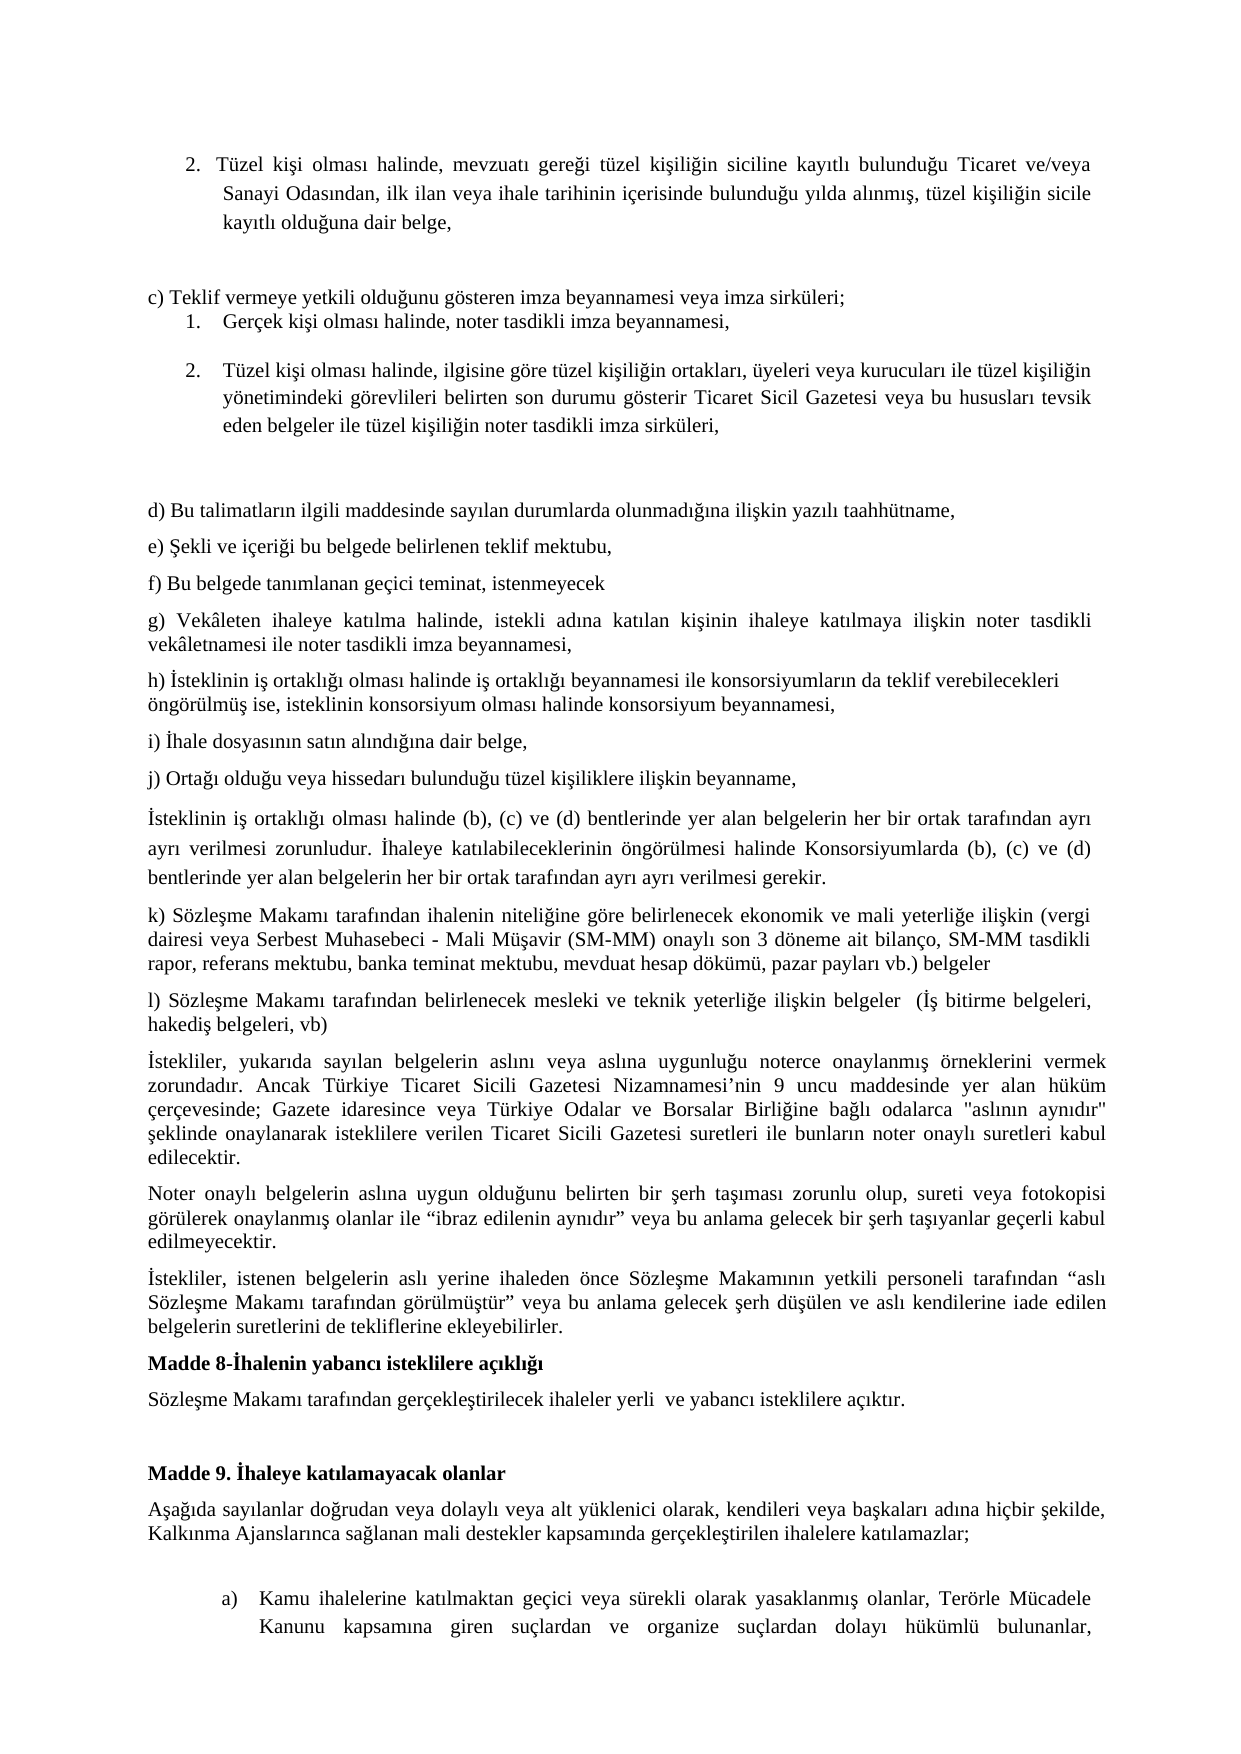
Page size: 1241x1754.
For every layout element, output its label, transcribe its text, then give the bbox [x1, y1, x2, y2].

text d) Bu talimatların ilgili maddesinde sayılan durumlarda olunmadığına ilişkin yazılı taahhütname, [148, 498, 1093, 522]
text l) Sözleşme Makamı tarafından belirlenecek mesleki ve teknik yeterliğe ilişkin belgeler (İş bitirme belgeleri, hakediş belgeleri, vb) [148, 988, 1093, 1036]
text Madde 9. İhaleye katılamayacak olanlar [148, 1460, 1130, 1484]
list Tüzel kişi olması halinde, ilgisine göre tüzel kişiliğin ortakları, üyeleri veya kurucuları ile tüzel kişiliğin yönetimindeki görevlileri belirten son durumu gösterir Ticaret Sicil Gazetesi veya bu hususları tevsik eden belgeler ile tüzel kişiliğin noter tasdikli imza sirküleri, [185, 358, 1093, 437]
text c) Teklif vermeye yetkili olduğunu gösteren imza beyannamesi veya imza sirküleri; [148, 285, 1093, 309]
text k) Sözleşme Makamı tarafından ihalenin niteliğine göre belirlenecek ekonomik ve mali yeterliğe ilişkin (vergi dairesi veya Serbest Muhasebeci - Mali Müşavir (SM-MM) onaylı son 3 döneme ait bilanço, SM-MM tasdikli rapor, referans mektubu, banka teminat mektubu, mevduat hesap dökümü, pazar payları vb.) belgeler [148, 903, 1093, 975]
text Madde 8-İhalenin yabancı isteklilere açıklığı [148, 1351, 1107, 1375]
text Aşağıda sayılanlar doğrudan veya dolaylı veya alt yüklenici olarak, kendileri veya başkaları adına hiçbir şekilde, Kalkınma Ajanslarınca sağlanan mali destekler kapsamında gerçekleştirilen ihalelere katılamazlar; [148, 1497, 1107, 1545]
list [221, 1586, 1093, 1638]
text İstekliler, istenen belgelerin aslı yerine ihaleden önce Sözleşme Makamının yetkili personeli tarafından “aslı Sözleşme Makamı tarafından görülmüştür” veya bu anlama gelecek şerh düşülen ve aslı kendilerine iade edilen belgelerin suretlerini de tekliflerine ekleyebilirler. [148, 1266, 1107, 1338]
text İstekliler, yukarıda sayılan belgelerin aslını veya aslına uygunluğu noterce onaylanmış örneklerini vermek zorundadır. Ancak Türkiye Ticaret Sicili Gazetesi Nizamnamesi’nin 9 uncu maddesinde yer alan hüküm çerçevesinde; Gazete idaresince veya Türkiye Odalar ve Borsalar Birliğine bağlı odalarca "aslının aynıdır" şeklinde onaylanarak isteklilere verilen Ticaret Sicili Gazetesi suretleri ile bunların noter onaylı suretleri kabul edilecektir. [148, 1048, 1107, 1169]
text h) İsteklinin iş ortaklığı olması halinde iş ortaklığı beyannamesi ile konsorsiyumların da teklif verebilecekleri öngörülmüş ise, isteklinin konsorsiyum olması halinde konsorsiyum beyannamesi, [148, 668, 1093, 716]
list Tüzel kişi olması halinde, mevzuatı gereği tüzel kişiliğin siciline kayıtlı bulunduğu Ticaret ve/veya Sanayi Odasından, ilk ilan veya ihale tarihinin içerisinde bulunduğu yılda alınmış, tüzel kişiliğin sicile kayıtlı olduğuna dair belge, [185, 148, 1093, 235]
text İsteklinin iş ortaklığı olması halinde (b), (c) ve (d) bentlerinde yer alan belgelerin her bir ortak tarafından ayrı ayrı verilmesi zorunludur. İhaleye katılabileceklerinin öngörülmesi halinde Konsorsiyumlarda (b), (c) ve (d) bentlerinde yer alan belgelerin her bir ortak tarafından ayrı ayrı verilmesi gerekir. [148, 802, 1093, 891]
text j) Ortağı olduğu veya hissedarı bulunduğu tüzel kişiliklere ilişkin beyanname, [148, 765, 1093, 789]
text Sözleşme Makamı tarafından gerçekleştirilecek ihaleler yerli ve yabancı isteklilere açıktır. [148, 1387, 1130, 1411]
text Noter onaylı belgelerin aslına uygun olduğunu belirten bir şerh taşıması zorunlu olup, sureti veya fotokopisi görülerek onaylanmış olanlar ile “ibraz edilenin aynıdır” veya bu anlama gelecek bir şerh taşıyanlar geçerli kabul edilmeyecektir. [148, 1181, 1107, 1253]
text f) Bu belgede tanımlanan geçici teminat, istenmeyecek [148, 571, 1093, 595]
text e) Şekli ve içeriği bu belgede belirlenen teklif mektubu, [148, 534, 1093, 558]
list Gerçek kişi olması halinde, noter tasdikli imza beyannamesi, [185, 309, 1093, 333]
text g) Vekâleten ihaleye katılma halinde, istekli adına katılan kişinin ihaleye katılmaya ilişkin noter tasdikli vekâletnamesi ile noter tasdikli imza beyannamesi, [148, 608, 1093, 656]
text i) İhale dosyasının satın alındığına dair belge, [148, 729, 1093, 753]
